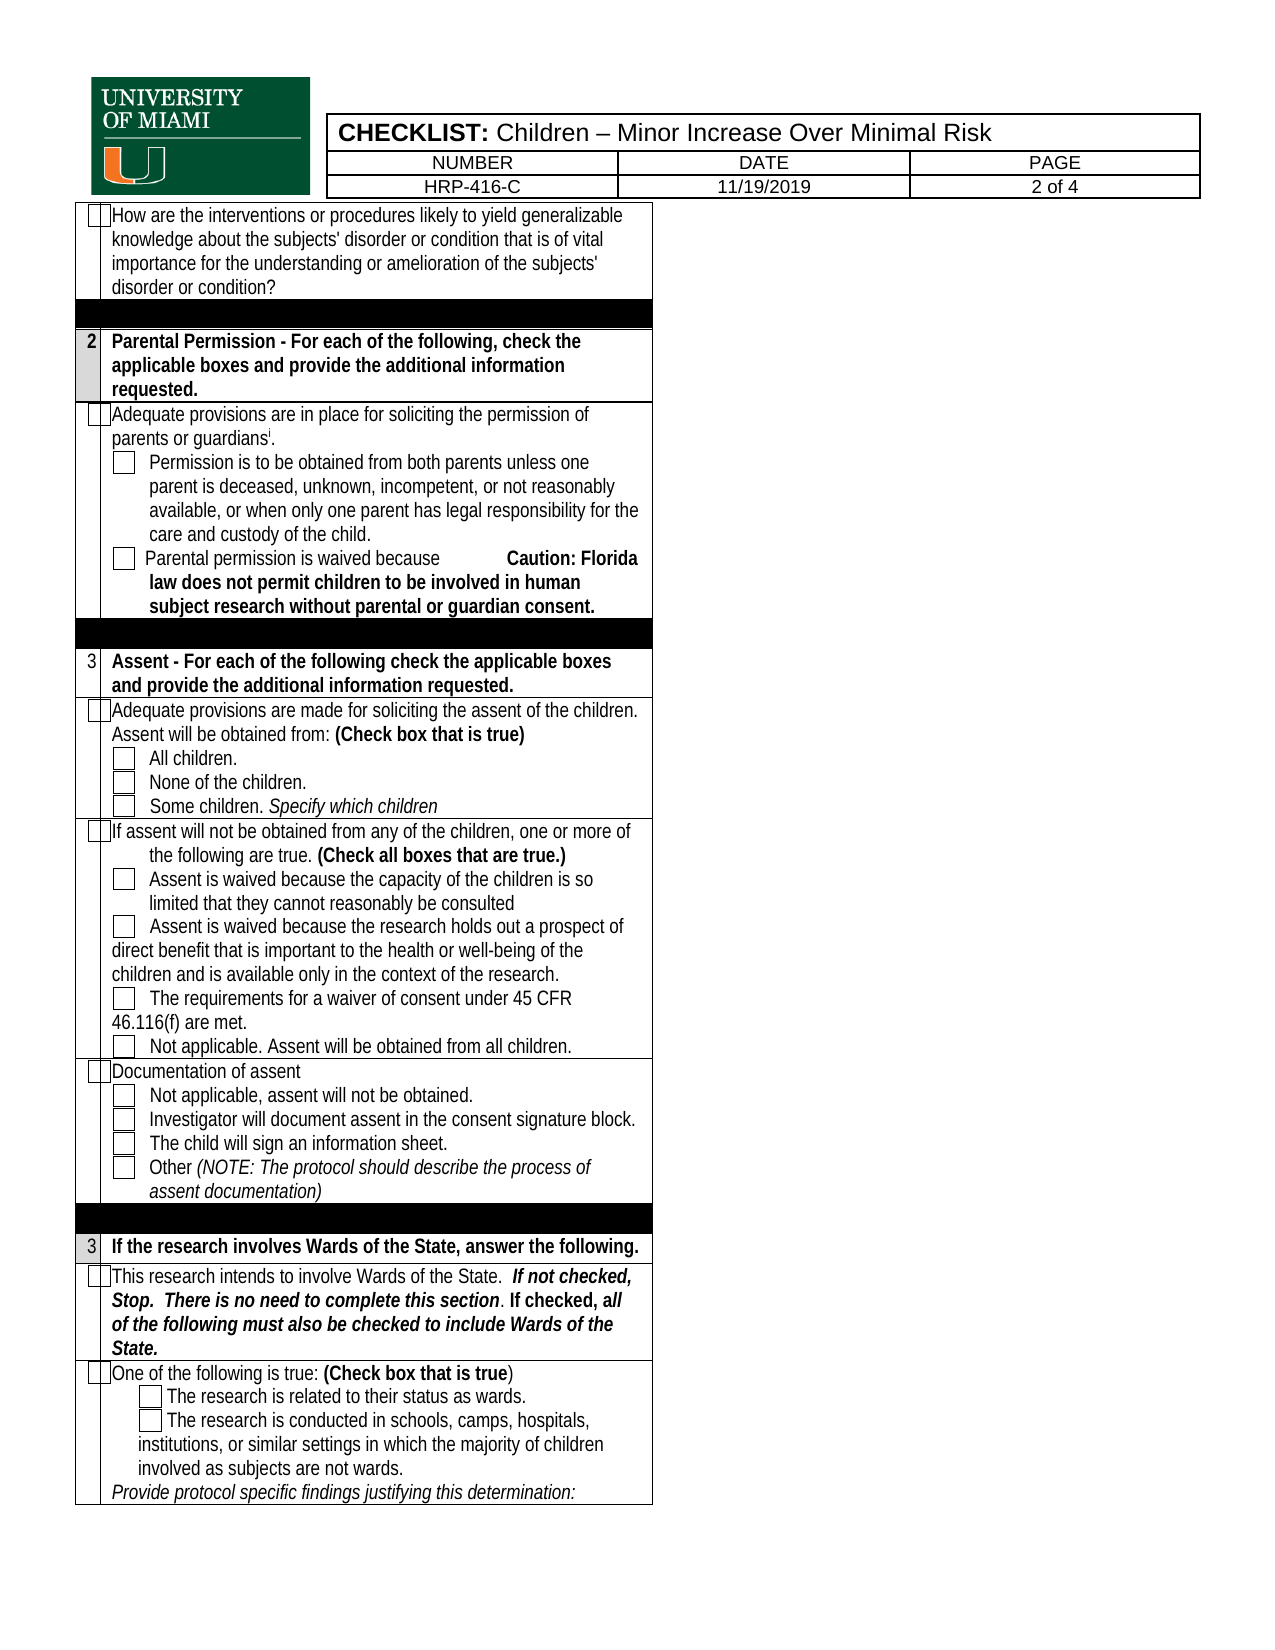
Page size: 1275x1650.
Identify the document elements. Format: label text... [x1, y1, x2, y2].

table_cell [101, 619, 652, 648]
table_cell How are the interventions or procedures likely to yield generalizable knowledge about the subjects' disorder or condition that is of vital importance for the understanding or amelioration of the subjects' disorder or condition? [101, 203, 652, 299]
table_cell This research intends to involve Wards of the State. If not checked, Stop. There is no need to complete this section. If checked, all of the following must also be checked to include Wards of the State. [101, 1264, 652, 1359]
table_cell 3 [76, 649, 100, 697]
table_cell [76, 698, 100, 818]
table_cell One of the following is true: (Check box that is true) The research is related to their status as wards. The research is conducted in schools, camps, hospitals, institutions, or similar settings in which the majority of children involved as subjects are not wards. Provide protocol specific findings justifying this determination: [101, 1361, 652, 1504]
table_cell If the research involves Wards of the State, answer the following. [101, 1234, 652, 1263]
table_cell If assent will not be obtained from any of the children, one or more of the following are true. (Check all boxes that are true.) Assent is waived because the capacity of the children is so limited that they cannot reasonably be consulted Assent is waived because the research holds out a prospect of direct benefit that is important to the health or well-being of the children and is available only in the context of the research. The requirements for a waiver of consent under 45 CFR 46.116(f) are met. Not applicable. Assent will be obtained from all children. [101, 819, 652, 1058]
table_cell [76, 203, 100, 299]
table_cell Adequate provisions are in place for soliciting the permission of parents or guardians. Permission is to be obtained from both parents unless one parent is deceased, unknown, incompetent, or not reasonably available, or when only one parent has legal responsibility for the care and custody of the child. Parental permission is waived because Caution: Florida law does not permit children to be involved in human subject research without parental or guardian consent. [101, 403, 652, 618]
table_cell [76, 1264, 100, 1359]
picture [91, 77, 311, 195]
table_cell [76, 300, 100, 328]
table_cell Adequate provisions are made for soliciting the assent of the children. Assent will be obtained from: (Check box that is true) All children. None of the children. Some children. Specify which children [101, 698, 652, 818]
table_cell 2 [76, 330, 100, 401]
table_cell 3 [76, 1234, 100, 1263]
table_cell [76, 619, 100, 648]
table_cell Documentation of assent Not applicable, assent will not be obtained. Investigator will document assent in the consent signature block. The child will sign an information sheet. Other (NOTE: The protocol should describe the process of assent documentation) [101, 1059, 652, 1203]
table_cell [76, 1059, 100, 1203]
table_cell [101, 300, 652, 328]
table_cell [76, 1204, 100, 1233]
table_cell Parental Permission - For each of the following, check the applicable boxes and provide the additional information requested. [101, 330, 652, 401]
table_cell Assent - For each of the following check the applicable boxes and provide the additional information requested. [101, 649, 652, 697]
table_cell [76, 1361, 100, 1504]
table_cell [101, 1204, 652, 1233]
table_cell [76, 819, 100, 1058]
table_cell [76, 403, 100, 618]
